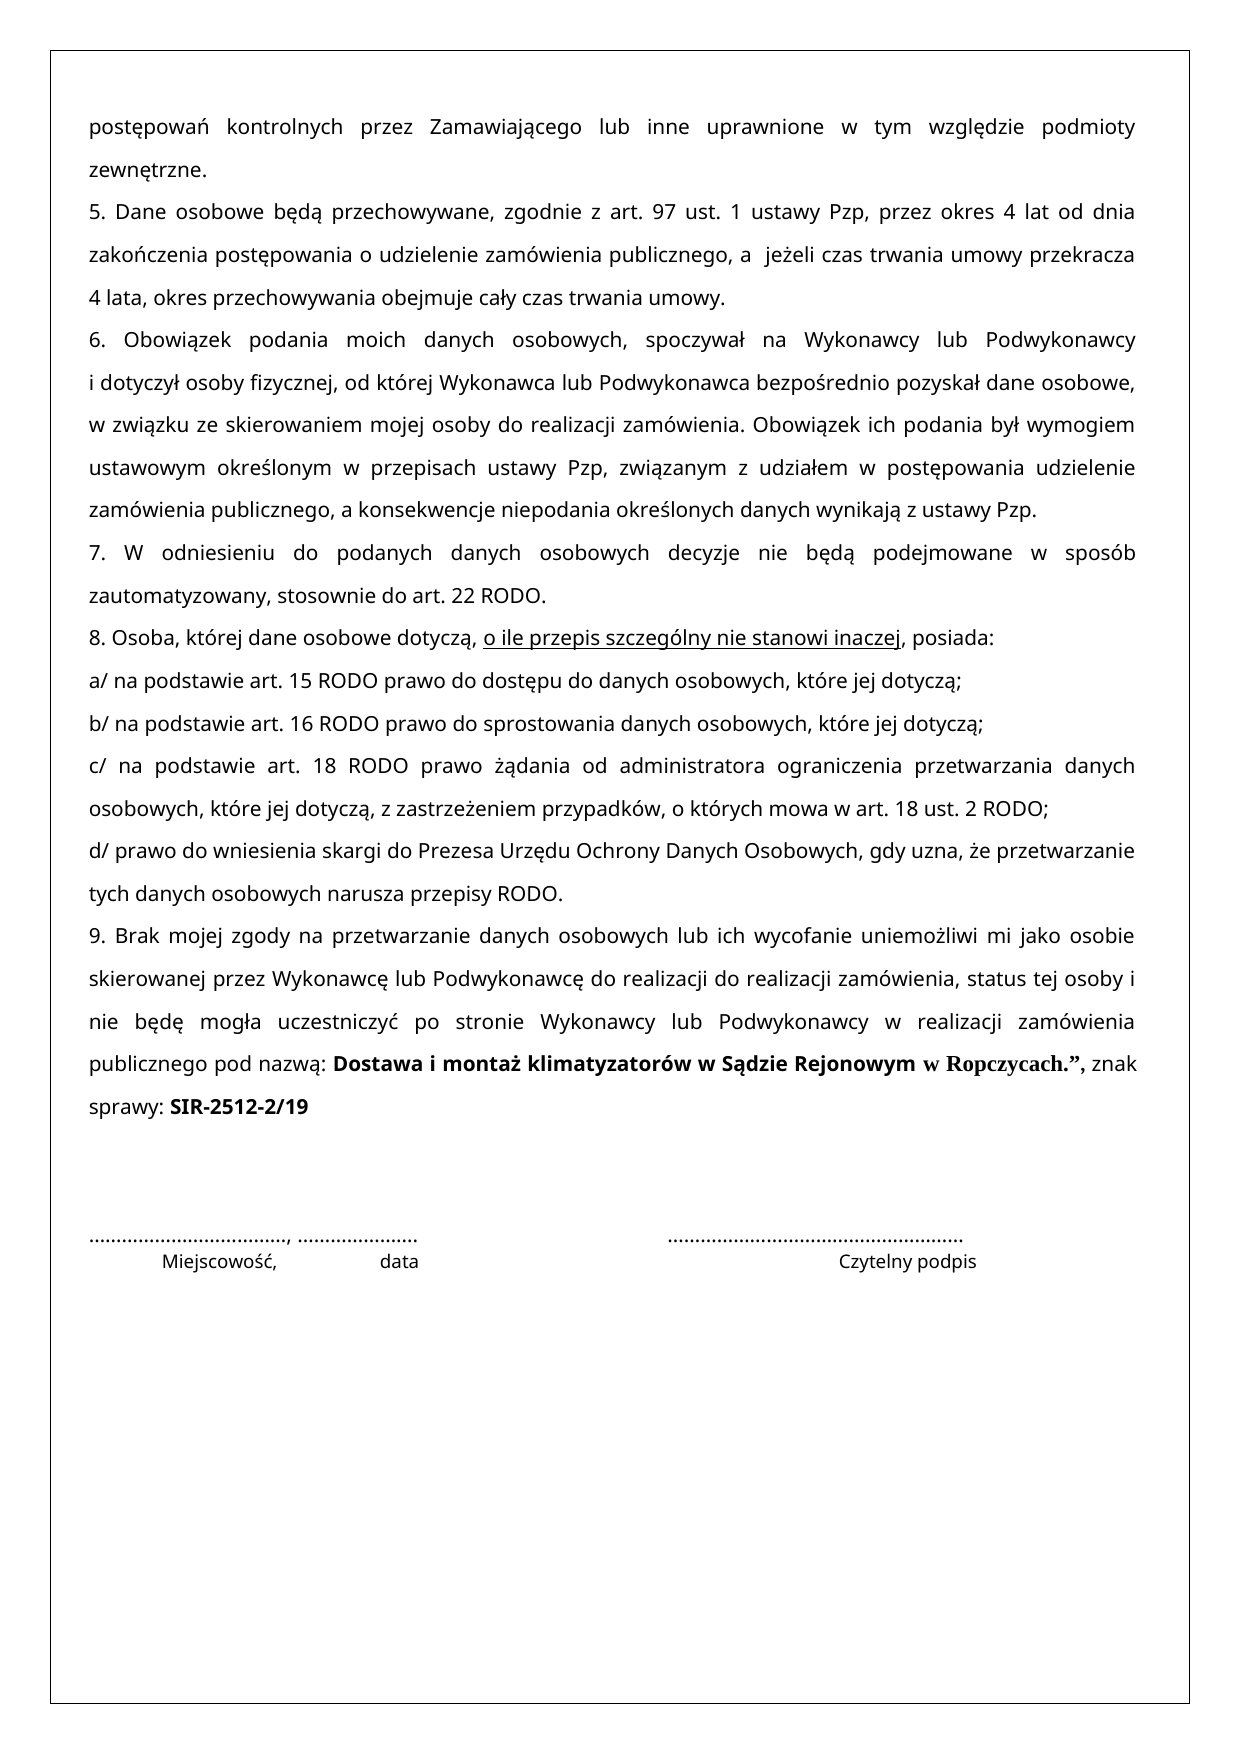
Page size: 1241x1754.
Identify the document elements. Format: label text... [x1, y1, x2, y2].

text c/ na podstawie art. 18 RODO prawo żądania od administratora ograniczenia przetwarzania danych osobowych, które jej dotyczą, z zastrzeżeniem przypadków, o których mowa w art. 18 ust. 2 RODO; [88, 751, 1137, 822]
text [88, 112, 1137, 183]
text ………………………………, …………………. ……………………………………………… [88, 1220, 1137, 1248]
text 9. Brak mojej zgody na przetwarzanie danych osobowych lub ich wycofanie uniemożliwi mi jako osobie skierowanej przez Wykonawcę lub Podwykonawcę do realizacji do realizacji zamówienia, status tej osoby i nie będę mogła uczestniczyć po stronie Wykonawcy lub Podwykonawcy w realizacji zamówienia publicznego pod nazwą: Dostawa i montaż klimatyzatorów w Sądzie Rejonowym w Ropczycach.”, znak sprawy: SIR-2512-2/19 [88, 922, 1137, 1121]
text Miejscowość, data Czytelny podpis [88, 1248, 1137, 1274]
text 5. Dane osobowe będą przechowywane, zgodnie z art. 97 ust. 1 ustawy Pzp, przez okres 4 lat od dnia zakończenia postępowania o udzielenie zamówienia publicznego, a jeżeli czas trwania umowy przekracza 4 lata, okres przechowywania obejmuje cały czas trwania umowy. [88, 197, 1137, 311]
text a/ na podstawie art. 15 RODO prawo do dostępu do danych osobowych, które jej dotyczą; [88, 666, 1137, 694]
text 7. W odniesieniu do podanych danych osobowych decyzje nie będą podejmowane w sposób zautomatyzowany, stosownie do art. 22 RODO. [88, 538, 1137, 609]
text d/ prawo do wniesienia skargi do Prezesa Urzędu Ochrony Danych Osobowych, gdy uzna, że przetwarzanie tych danych osobowych narusza przepisy RODO. [88, 836, 1137, 907]
text b/ na podstawie art. 16 RODO prawo do sprostowania danych osobowych, które jej dotyczą; [88, 709, 1137, 737]
text 8. Osoba, której dane osobowe dotyczą, o ile przepis szczególny nie stanowi inaczej, posiada: [88, 623, 1137, 652]
text 6. Obowiązek podania moich danych osobowych, spoczywał na Wykonawcy lub Podwykonawcy i dotyczył osoby fizycznej, od której Wykonawca lub Podwykonawca bezpośrednio pozyskał dane osobowe, w związku ze skierowaniem mojej osoby do realizacji zamówienia. Obowiązek ich podania był wymogiem ustawowym określonym w przepisach ustawy Pzp, związanym z udziałem w postępowania udzielenie zamówienia publicznego, a konsekwencje niepodania określonych danych wynikają z ustawy Pzp. [88, 325, 1137, 524]
